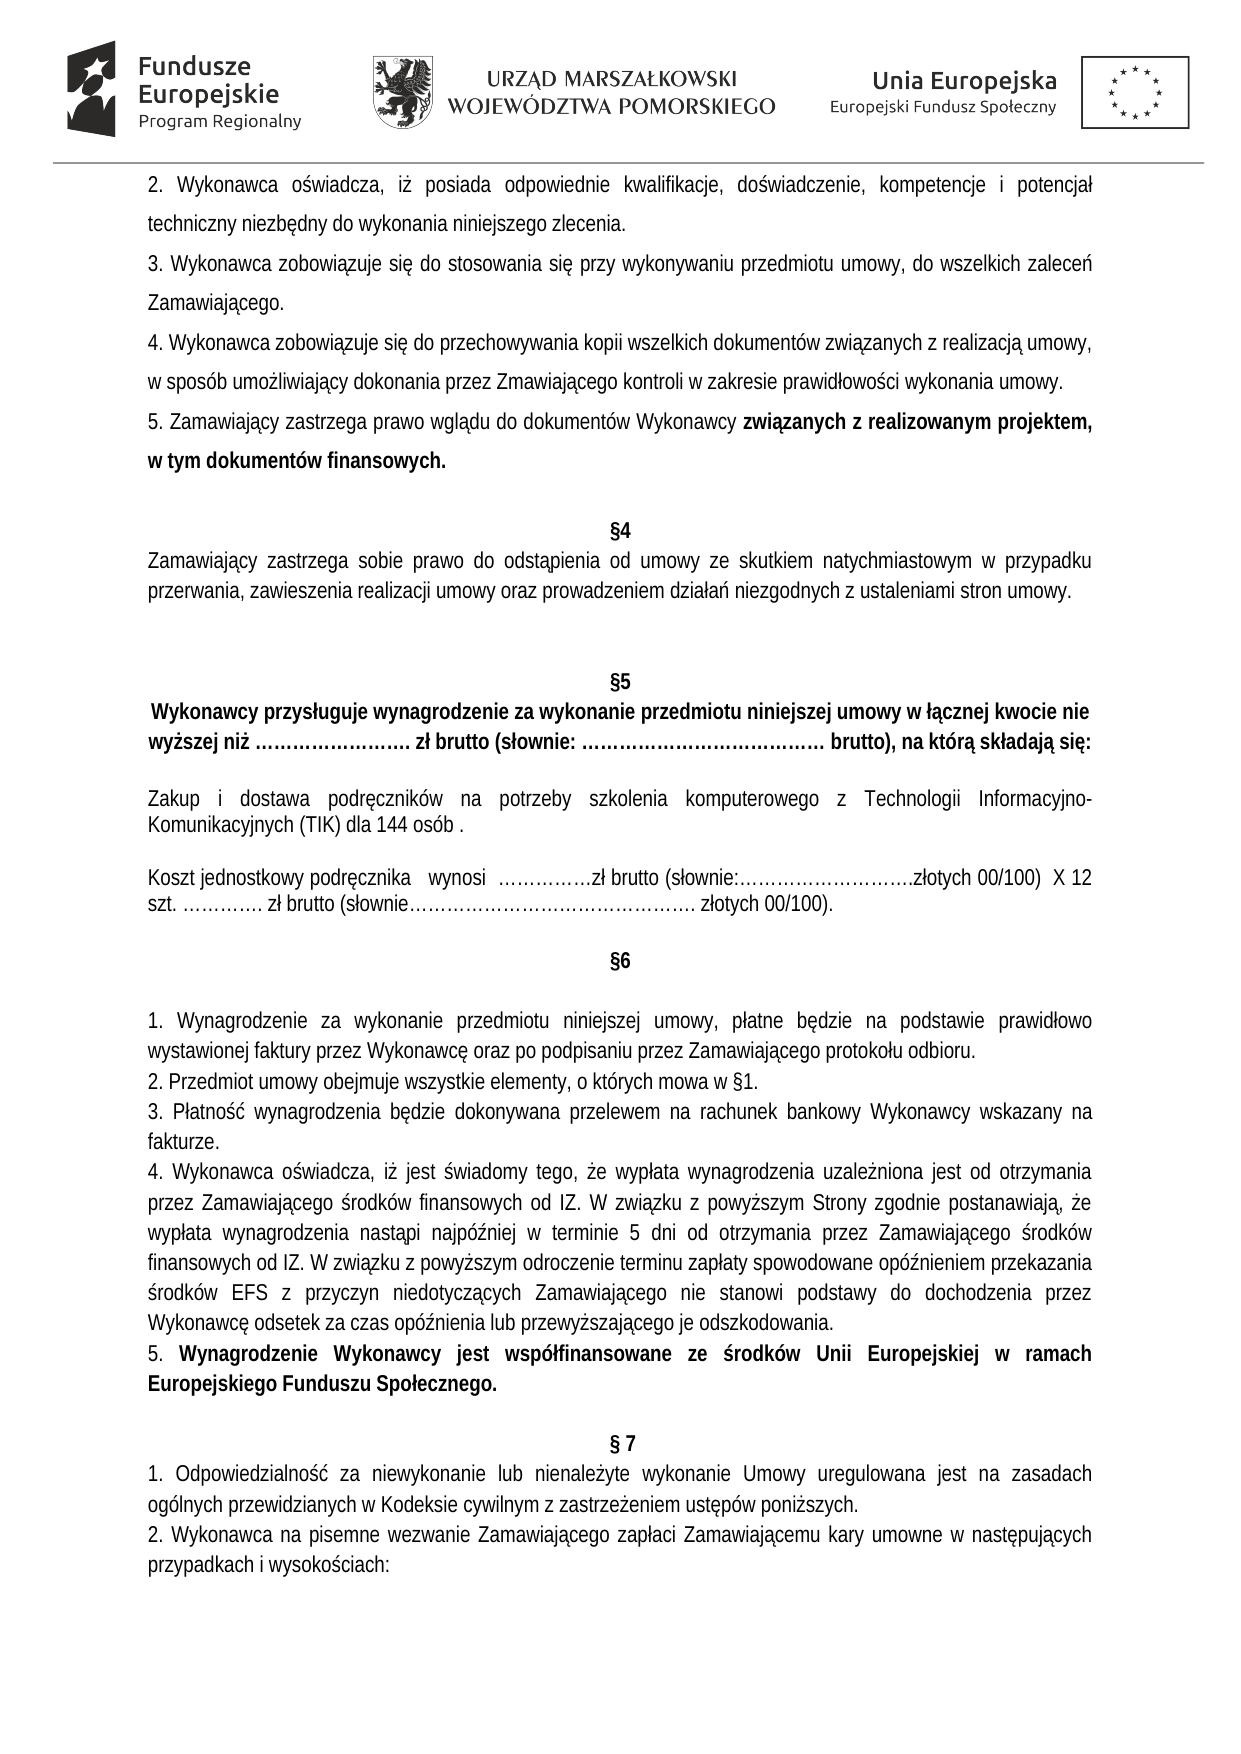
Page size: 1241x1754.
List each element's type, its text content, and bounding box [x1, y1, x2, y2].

text 3. Płatność wynagrodzenia będzie dokonywana przelewem na rachunek bankowy Wykonawcy wskazany na fakturze. [148, 1098, 1093, 1154]
text Zakup i dostawa podręczników na potrzeby szkolenia komputerowego z Technologii Informacyjno-Komunikacyjnych (TIK) dla 144 osób . [148, 785, 1093, 838]
text Koszt jednostkowy podręcznika wynosi ……………zł brutto (słownie:……………………….złotych 00/100) X 12 szt. …………. zł brutto (słownie………………………………………. złotych 00/100). [148, 864, 1093, 917]
text 1. Odpowiedzialność za niewykonanie lub nienależyte wykonanie Umowy uregulowana jest na zasadach ogólnych przewidzianych w Kodeksie cywilnym z zastrzeżeniem ustępów poniższych. [148, 1460, 1093, 1517]
text §4 [148, 517, 1093, 543]
picture [52, 40, 1205, 164]
text 4. Wykonawca oświadcza, iż jest świadomy tego, że wypłata wynagrodzenia uzależniona jest od otrzymania przez Zamawiającego środków finansowych od IZ. W związku z powyższym Strony zgodnie postanawiają, że wypłata wynagrodzenia nastąpi najpóźniej w terminie 5 dni od otrzymania przez Zamawiającego środków finansowych od IZ. W związku z powyższym odroczenie terminu zapłaty spowodowane opóźnieniem przekazania środków EFS z przyczyn niedotyczących Zamawiającego nie stanowi podstawy do dochodzenia przez Wykonawcę odsetek za czas opóźnienia lub przewyższającego je odszkodowania. [148, 1158, 1093, 1336]
list 3. Wykonawca zobowiązuje się do stosowania się przy wykonywaniu przedmiotu umowy, do wszelkich zaleceń Zamawiającego. [148, 250, 1093, 316]
text §6 [148, 947, 1093, 973]
text 2. Wykonawca oświadcza, iż posiada odpowiednie kwalifikacje, doświadczenie, kompetencje i potencjał techniczny niezbędny do wykonania niniejszego zlecenia. [148, 171, 1093, 237]
list 5. Zamawiający zastrzega prawo wglądu do dokumentów Wykonawcy związanych z realizowanym projektem, w tym dokumentów finansowych. [148, 408, 1093, 473]
text 5. Wynagrodzenie Wykonawcy jest współfinansowane ze środków Unii Europejskiej w ramach Europejskiego Funduszu Społecznego. [148, 1339, 1093, 1396]
list 4. Wykonawca zobowiązuje się do przechowywania kopii wszelkich dokumentów związanych z realizacją umowy, w sposób umożliwiający dokonania przez Zmawiającego kontroli w zakresie prawidłowości wykonania umowy. [148, 329, 1093, 394]
text Wykonawcy przysługuje wynagrodzenie za wykonanie przedmiotu niniejszej umowy w łącznej kwocie nie wyższej niż ……………………. zł brutto (słownie: ………………………………… brutto), na którą składają się: [148, 698, 1093, 755]
text §5 [148, 668, 1093, 694]
text 2. Wykonawca na pisemne wezwanie Zamawiającego zapłaci Zamawiającemu kary umowne w następujących przypadkach i wysokościach: [148, 1521, 1093, 1577]
text 2. Przedmiot umowy obejmuje wszystkie elementy, o których mowa w §1. [148, 1068, 1093, 1094]
text § 7 [148, 1430, 1093, 1457]
text 1. Wynagrodzenie za wykonanie przedmiotu niniejszej umowy, płatne będzie na podstawie prawidłowo wystawionej faktury przez Wykonawcę oraz po podpisaniu przez Zamawiającego protokołu odbioru. [148, 1007, 1093, 1064]
list Zamawiający zastrzega sobie prawo do odstąpienia od umowy ze skutkiem natychmiastowym w przypadku przerwania, zawieszenia realizacji umowy oraz prowadzeniem działań niezgodnych z ustaleniami stron umowy. [148, 547, 1093, 604]
